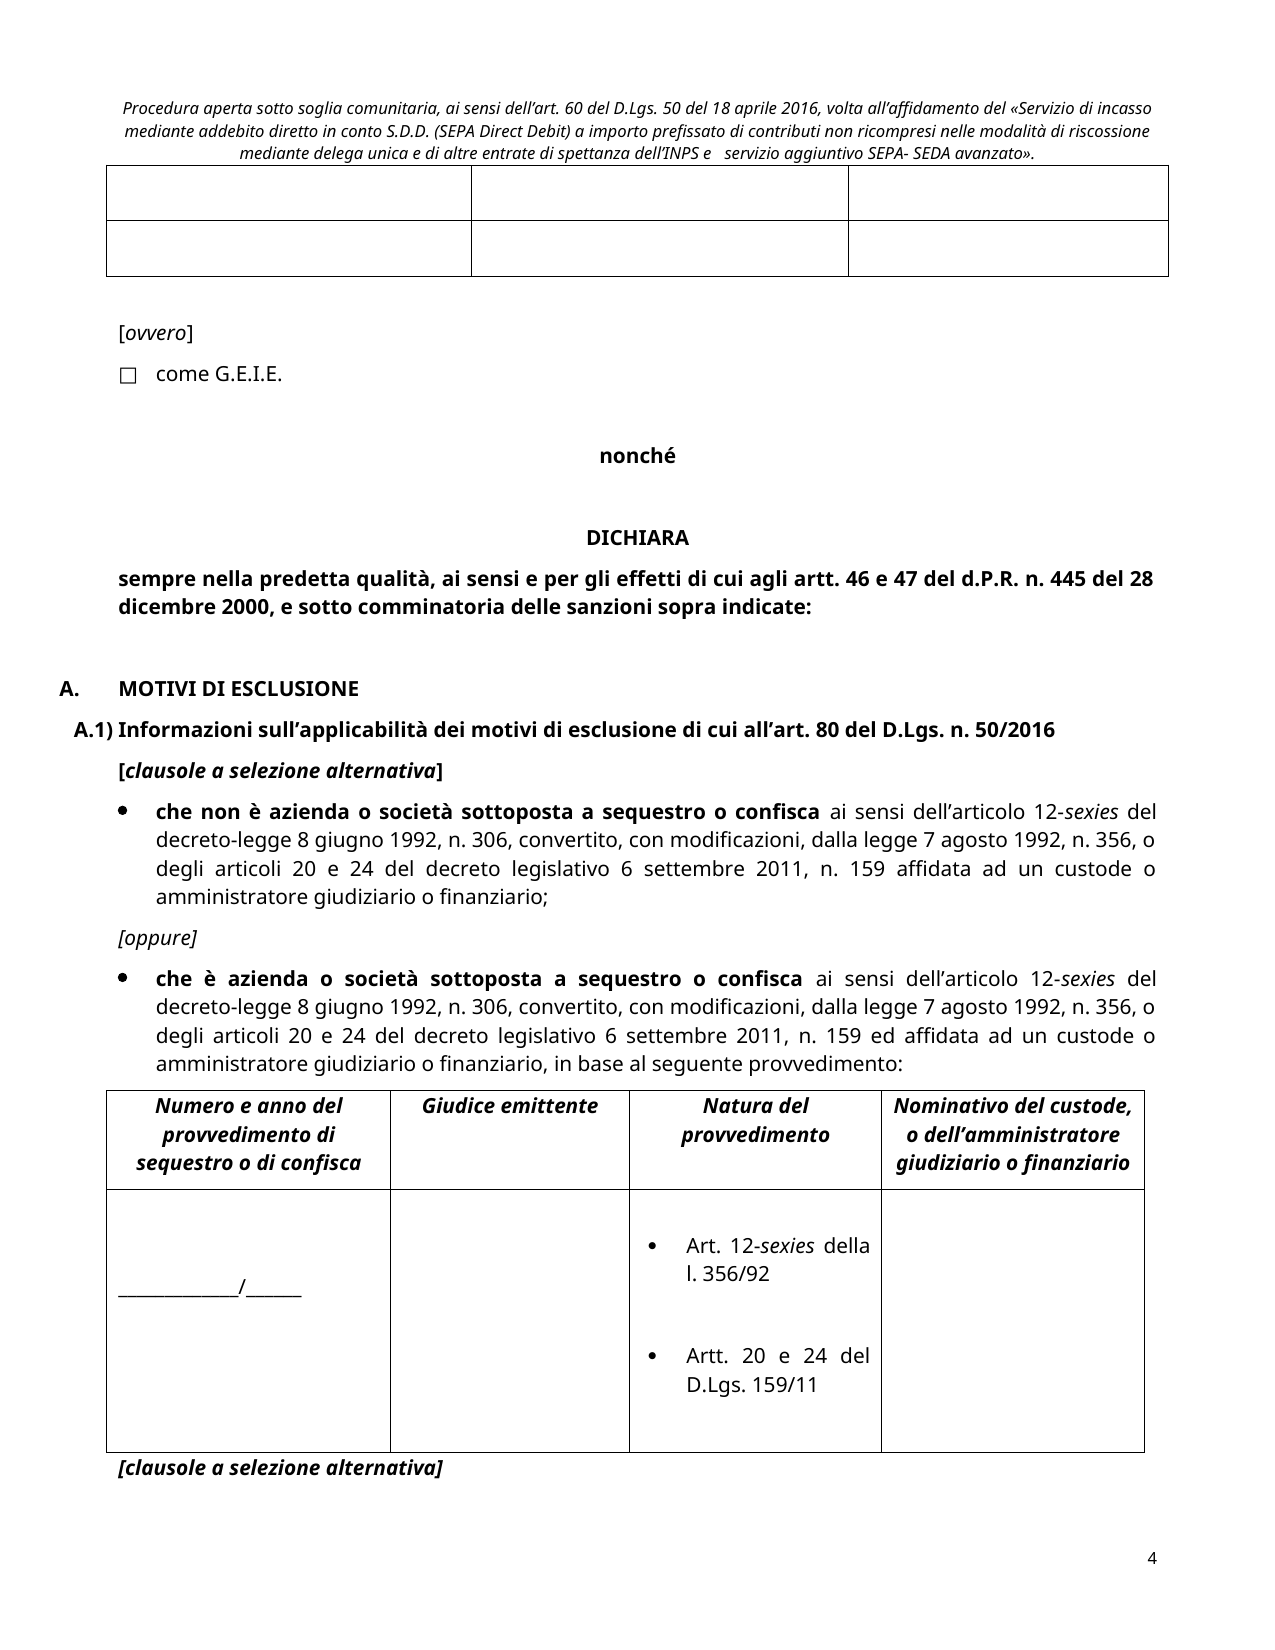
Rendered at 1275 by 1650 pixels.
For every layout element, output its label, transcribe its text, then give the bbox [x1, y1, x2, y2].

text □ come G.E.I.E. [118, 359, 1157, 387]
list Informazioni sull’applicabilità dei motivi di esclusione di cui all’art. 80 del D.Lgs. n. 50/2016 [74, 715, 1157, 743]
list che non è azienda o società sottoposta a sequestro o confisca ai sensi dell’articolo 12-sexies del decreto-legge 8 giugno 1992, n. 306, convertito, con modificazioni, dalla legge 7 agosto 1992, n. 356, o degli articoli 20 e 24 del decreto legislativo 6 settembre 2011, n. 159 affidata ad un custode o amministratore giudiziario o finanziario; [118, 797, 1157, 911]
text [clausole a selezione alternativa] [118, 756, 1157, 784]
text [ovvero] [118, 318, 1157, 346]
table_cell _____________/______ [107, 1190, 390, 1452]
table_header Giudice emittente [391, 1091, 629, 1189]
text sempre nella predetta qualità, ai sensi e per gli effetti di cui agli artt. 46 e 47 del d.P.R. n. 445 del 28 dicembre 2000, e sotto comminatoria delle sanzioni sopra indicate: [118, 564, 1157, 621]
table_cell [107, 166, 471, 220]
list MOTIVI DI ESCLUSIONE [59, 674, 1157, 702]
table_cell [472, 221, 848, 276]
table_cell [107, 221, 471, 276]
table_cell [849, 221, 1168, 276]
text DICHIARA [118, 523, 1157, 551]
list che è azienda o società sottoposta a sequestro o confisca ai sensi dell’articolo 12-sexies del decreto-legge 8 giugno 1992, n. 306, convertito, con modificazioni, dalla legge 7 agosto 1992, n. 356, o degli articoli 20 e 24 del decreto legislativo 6 settembre 2011, n. 159 ed affidata ad un custode o amministratore giudiziario o finanziario, in base al seguente provvedimento: [118, 964, 1157, 1078]
table_cell [391, 1190, 629, 1452]
table_header Numero e anno del provvedimento di sequestro o di confisca [107, 1091, 390, 1189]
text [clausole a selezione alternativa] [118, 1453, 1157, 1481]
table_cell [849, 166, 1168, 220]
table_cell Art. 12-sexies della l. 356/92 Artt. 20 e 24 del D.Lgs. 159/11 [630, 1190, 881, 1452]
table_cell [472, 166, 848, 220]
text [oppure] [118, 923, 1157, 951]
table_cell [882, 1190, 1144, 1452]
text nonché [118, 441, 1157, 469]
table_header Natura del provvedimento [630, 1091, 881, 1189]
table_header Nominativo del custode, o dell’amministratore giudiziario o finanziario [882, 1091, 1144, 1189]
